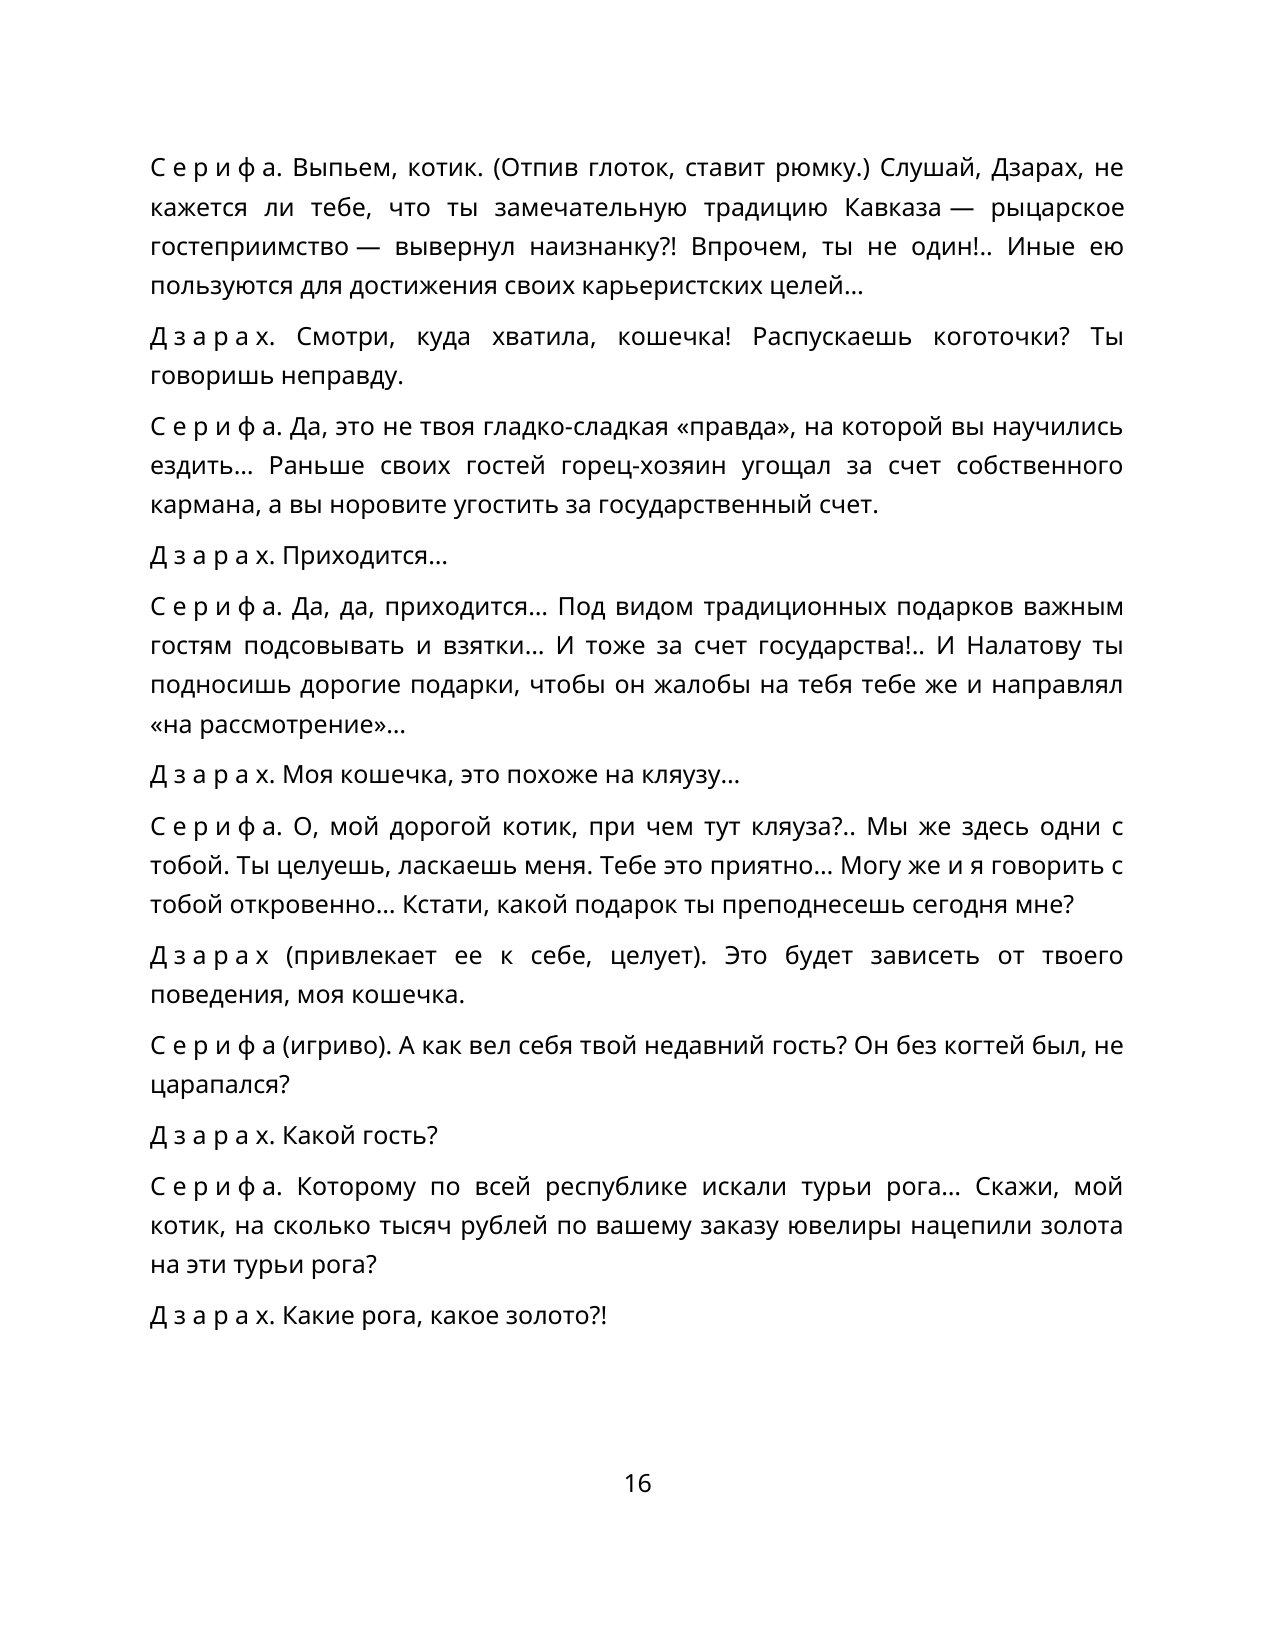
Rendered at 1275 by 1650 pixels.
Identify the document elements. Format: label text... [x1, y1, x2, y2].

text С е р и ф а. Да, это не твоя гладко-сладкая «правда», на которой вы научились ездить… Раньше своих гостей горец-хозяин угощал за счет собственного кармана, а вы норовите угостить за государственный счет. [150, 408, 1125, 521]
text С е р и ф а. Выпьем, котик. (Отпив глоток, ставит рюмку.) Слушай, Дзарах, не кажется ли тебе, что ты замечательную традицию Кавказа — рыцарское гостеприимство — вывернул наизнанку?! Впрочем, ты не один!.. Иные ею пользуются для достижения своих карьеристских целей… [150, 150, 1125, 302]
text Д з а р а х (привлекает ее к себе, целует). Это будет зависеть от твоего поведения, моя кошечка. [150, 937, 1125, 1011]
text С е р и ф а (игриво). А как вел себя твой недавний гость? Он без когтей был, не царапался? [150, 1027, 1125, 1101]
text Д з а р а х. Смотри, куда хватила, кошечка! Распускаешь коготочки? Ты говоришь неправду. [150, 318, 1125, 392]
text С е р и ф а. Да, да, приходится… Под видом традиционных подарков важным гостям подсовывать и взятки… И тоже за счет государства!.. И Налатову ты подносишь дорогие подарки, чтобы он жалобы на тебя тебе же и направлял «на рассмотрение»… [150, 589, 1125, 740]
text С е р и ф а. О, мой дорогой котик, при чем тут кляуза?.. Мы же здесь одни с тобой. Ты целуешь, ласкаешь меня. Тебе это приятно… Могу же и я говорить с тобой откровенно… Кстати, какой подарок ты преподнесешь сегодня мне? [150, 808, 1125, 921]
text Д з а р а х. Какой гость? [150, 1118, 1125, 1152]
text Д з а р а х. Какие рога, какое золото?! [150, 1298, 1125, 1332]
text С е р и ф а. Которому по всей республике искали турьи рога… Скажи, мой котик, на сколько тысяч рублей по вашему заказу ювелиры нацепили золота на эти турьи рога? [150, 1168, 1125, 1281]
text Д з а р а х. Приходится… [150, 538, 1125, 572]
text Д з а р а х. Моя кошечка, это похоже на кляузу… [150, 757, 1125, 791]
